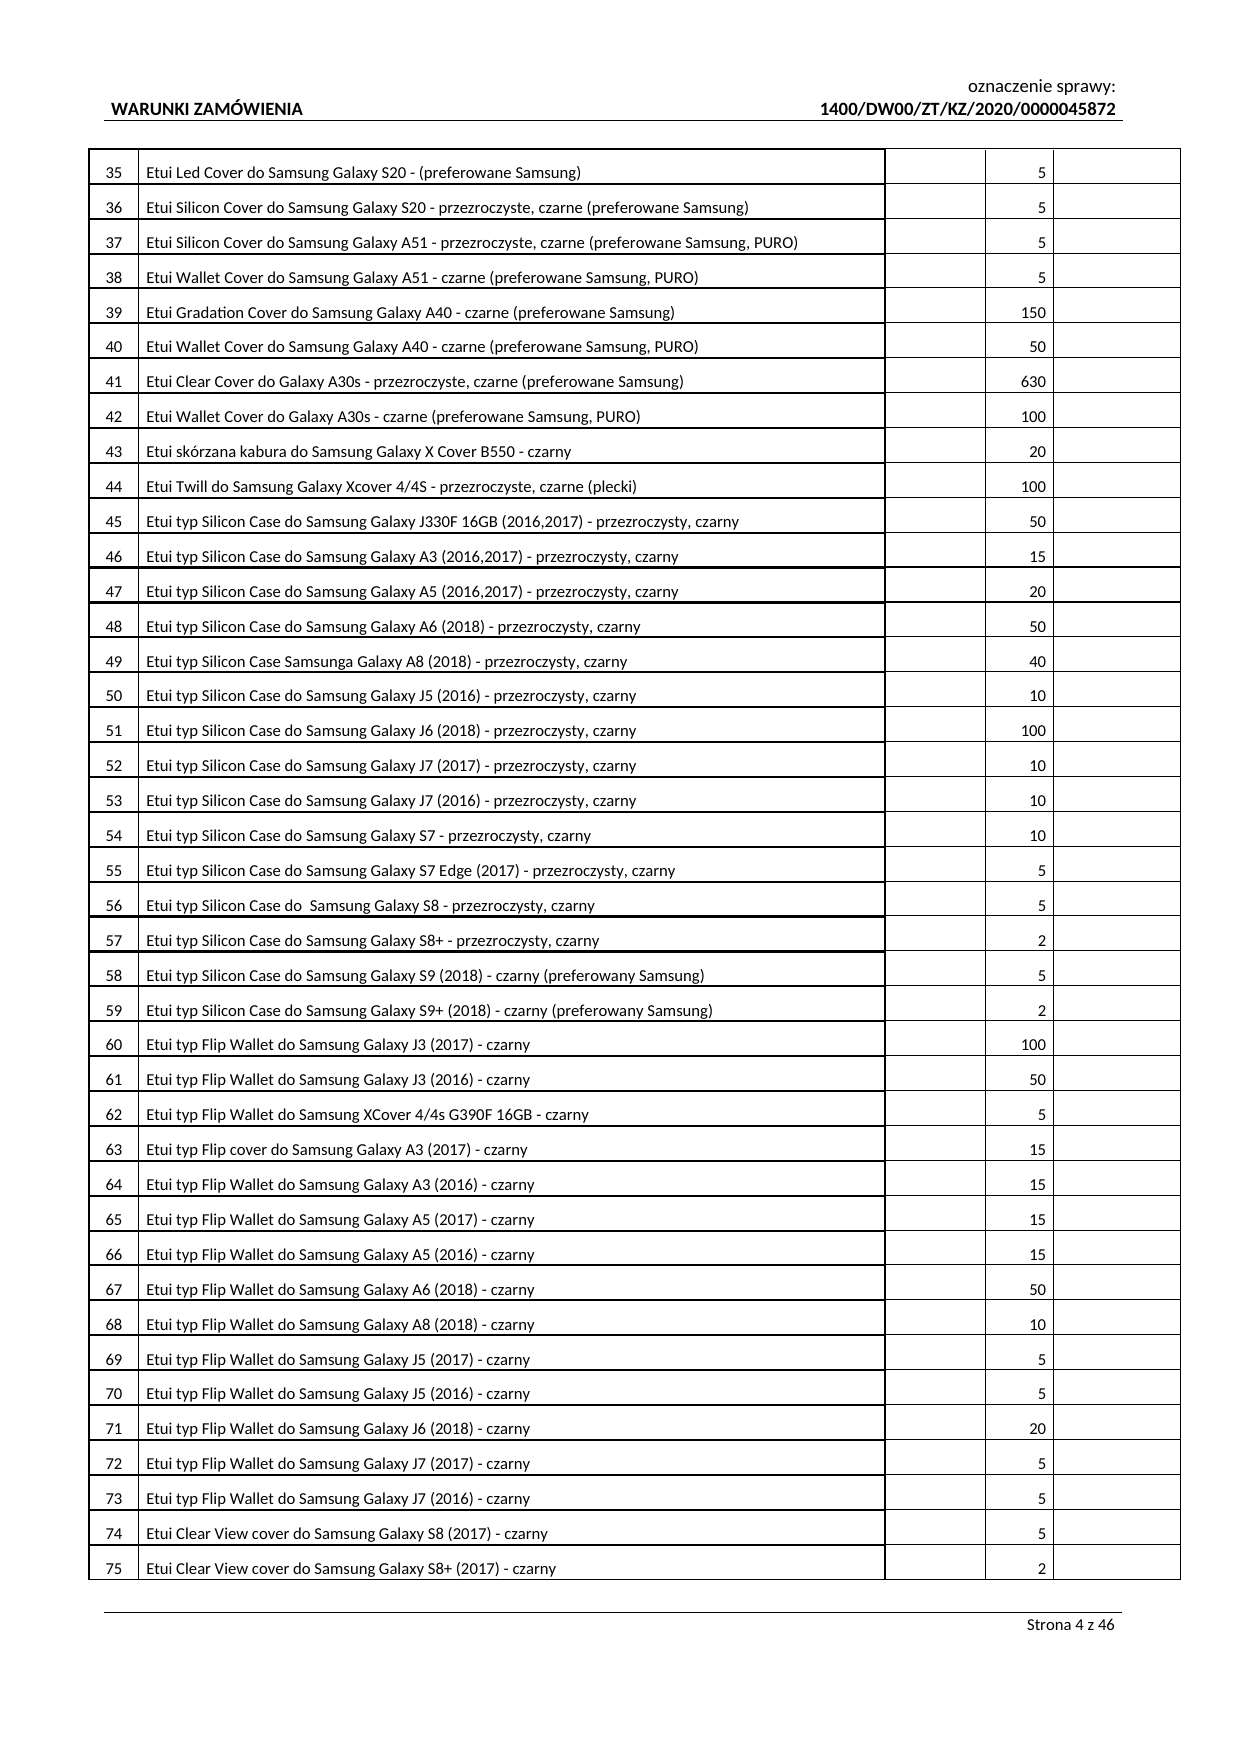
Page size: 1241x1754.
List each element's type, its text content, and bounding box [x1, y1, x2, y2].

table_cell [1054, 463, 1180, 497]
table_cell 64 [90, 1162, 138, 1194]
table_cell 50 [986, 603, 1053, 636]
table_cell [886, 1405, 985, 1439]
table_cell Etui typ Flip Wallet do Samsung Galaxy A8 (2018) - czarny [139, 1301, 884, 1334]
table_cell 5 [986, 184, 1053, 217]
table_cell 100 [986, 1021, 1053, 1055]
table_cell [886, 637, 985, 671]
table_cell 39 [90, 289, 138, 322]
table_cell [886, 1440, 985, 1474]
table_cell 38 [90, 255, 138, 287]
table_cell [886, 1265, 985, 1299]
table_cell [1054, 847, 1180, 881]
table_cell 5 [986, 1440, 1053, 1474]
table_cell [1054, 777, 1180, 811]
table_cell [886, 1545, 985, 1578]
table_cell 50 [90, 673, 138, 706]
table_cell Etui typ Flip Wallet do Samsung Galaxy J5 (2017) - czarny [139, 1336, 884, 1369]
table_cell 5 [986, 1091, 1053, 1125]
table_cell 10 [986, 812, 1053, 846]
table_cell 5 [986, 219, 1053, 252]
table_cell [1054, 533, 1180, 566]
table_cell [1054, 219, 1180, 252]
table_cell Etui Clear View cover do Samsung Galaxy S8 (2017) - czarny [139, 1511, 884, 1543]
table_cell [886, 428, 985, 462]
table_cell 69 [90, 1336, 138, 1369]
table_cell [886, 1161, 985, 1194]
table_cell Etui typ Flip Wallet do Samsung Galaxy J6 (2018) - czarny [139, 1406, 884, 1439]
table_cell [1054, 1231, 1180, 1264]
table_cell Etui typ Flip Wallet do Samsung Galaxy J7 (2016) - czarny [139, 1476, 884, 1509]
table_cell [886, 1021, 985, 1055]
table_cell Etui typ Flip Wallet do Samsung Galaxy A5 (2017) - czarny [139, 1197, 884, 1229]
table_cell 37 [90, 220, 138, 252]
table_cell Etui typ Silicon Case do Samsung Galaxy S8 - przezroczysty, czarny [139, 883, 884, 915]
table_cell [1054, 428, 1180, 462]
table_cell [886, 1056, 985, 1090]
table_cell 47 [90, 569, 138, 601]
table_cell Etui Clear Cover do Galaxy A30s - przezroczyste, czarne (preferowane Samsung) [139, 359, 884, 392]
table_cell 10 [986, 742, 1053, 776]
table_cell Etui typ Silicon Case do Samsung Galaxy S7 - przezroczysty, czarny [139, 813, 884, 846]
table_cell Etui typ Silicon Case do Samsung Galaxy A3 (2016,2017) - przezroczysty, czarny [139, 534, 884, 566]
table_cell [1054, 672, 1180, 706]
table_cell 15 [986, 1161, 1053, 1194]
table_cell [1054, 1056, 1180, 1090]
table_cell Etui Led Cover do Samsung Galaxy S20 - (preferowane Samsung) [139, 150, 884, 183]
table_cell [886, 498, 985, 532]
table_cell 70 [90, 1371, 138, 1404]
table_cell 40 [90, 324, 138, 357]
table_cell [1054, 637, 1180, 671]
table_cell 36 [90, 185, 138, 217]
table_cell 45 [90, 499, 138, 532]
table_cell [886, 882, 985, 915]
table_cell 42 [90, 394, 138, 427]
table_cell [1054, 1300, 1180, 1334]
table_cell 49 [90, 638, 138, 671]
table_cell [886, 603, 985, 636]
table_cell [886, 777, 985, 811]
table_cell 43 [90, 429, 138, 462]
table_cell [1054, 254, 1180, 287]
table_cell 74 [90, 1511, 138, 1543]
table_cell 20 [986, 568, 1053, 601]
table_cell Etui typ Flip Wallet do Samsung Galaxy A3 (2016) - czarny [139, 1162, 884, 1194]
table_cell 53 [90, 778, 138, 811]
table_cell 65 [90, 1197, 138, 1229]
table_cell 75 [90, 1546, 138, 1578]
table_cell [886, 184, 985, 217]
table_cell 50 [986, 498, 1053, 532]
table_cell 2 [986, 1545, 1053, 1578]
table_cell 58 [90, 953, 138, 985]
table_cell [1054, 986, 1180, 1020]
table_cell 5 [986, 951, 1053, 985]
table_cell [886, 951, 985, 985]
table_cell Etui Gradation Cover do Samsung Galaxy A40 - czarne (preferowane Samsung) [139, 289, 884, 322]
table_cell Etui Silicon Cover do Samsung Galaxy A51 - przezroczyste, czarne (preferowane Samsung, PURO) [139, 220, 884, 252]
table_cell [886, 1300, 985, 1334]
table_cell Etui typ Flip Wallet do Samsung Galaxy A5 (2016) - czarny [139, 1232, 884, 1264]
table_cell [886, 254, 985, 287]
table_cell Etui typ Silicon Case do Samsung Galaxy A6 (2018) - przezroczysty, czarny [139, 604, 884, 636]
table_cell Etui typ Silicon Case Samsunga Galaxy A8 (2018) - przezroczysty, czarny [139, 638, 884, 671]
table_cell 44 [90, 464, 138, 497]
table_cell 150 [986, 288, 1053, 322]
table_cell [886, 1370, 985, 1404]
table_cell [886, 288, 985, 322]
table_cell [1054, 1545, 1180, 1578]
table_cell 100 [986, 707, 1053, 741]
table_cell [1054, 568, 1180, 601]
table_cell 57 [90, 918, 138, 950]
table_cell 10 [986, 672, 1053, 706]
table_cell 5 [986, 1335, 1053, 1369]
table_cell Etui Wallet Cover do Samsung Galaxy A51 - czarne (preferowane Samsung, PURO) [139, 255, 884, 287]
table_cell [1054, 916, 1180, 950]
table_cell 50 [986, 1265, 1053, 1299]
table_cell 66 [90, 1232, 138, 1264]
table_cell [1054, 1405, 1180, 1439]
table_cell [1054, 323, 1180, 357]
table_cell [1054, 1196, 1180, 1229]
table_cell [1054, 498, 1180, 532]
table_cell Etui typ Silicon Case do Samsung Galaxy J6 (2018) - przezroczysty, czarny [139, 708, 884, 741]
table_cell [886, 1126, 985, 1160]
table_cell [1054, 1440, 1180, 1474]
table_cell 5 [986, 1475, 1053, 1509]
table_cell 5 [986, 1370, 1053, 1404]
table_cell Etui typ Silicon Case do Samsung Galaxy S9+ (2018) - czarny (preferowany Samsung) [139, 987, 884, 1020]
table_cell Etui typ Silicon Case do Samsung Galaxy J330F 16GB (2016,2017) - przezroczysty, czarny [139, 499, 884, 532]
table_cell 41 [90, 359, 138, 392]
table_cell [886, 1196, 985, 1229]
table_cell [1054, 1510, 1180, 1543]
table_cell Etui typ Silicon Case do Samsung Galaxy S7 Edge (2017) - przezroczysty, czarny [139, 848, 884, 881]
table_cell Etui Wallet Cover do Galaxy A30s - czarne (preferowane Samsung, PURO) [139, 394, 884, 427]
table_cell 61 [90, 1057, 138, 1090]
table_cell [886, 393, 985, 427]
table_cell 35 [90, 150, 138, 183]
table_cell Etui typ Silicon Case do Samsung Galaxy S8+ - przezroczysty, czarny [139, 918, 884, 950]
table_cell Etui typ Flip Wallet do Samsung Galaxy J3 (2017) - czarny [139, 1022, 884, 1055]
table_cell 20 [986, 1405, 1053, 1439]
table_cell 10 [986, 777, 1053, 811]
table_cell 40 [986, 637, 1053, 671]
table_cell Etui Silicon Cover do Samsung Galaxy S20 - przezroczyste, czarne (preferowane Samsung) [139, 185, 884, 217]
table_cell [1054, 1475, 1180, 1509]
table_cell Etui Clear View cover do Samsung Galaxy S8+ (2017) - czarny [139, 1546, 884, 1578]
table_cell [886, 672, 985, 706]
table_cell Etui typ Flip Wallet do Samsung Galaxy J5 (2016) - czarny [139, 1371, 884, 1404]
table_cell Etui Twill do Samsung Galaxy Xcover 4/4S - przezroczyste, czarne (plecki) [139, 464, 884, 497]
table_cell [886, 219, 985, 252]
table_cell [886, 568, 985, 601]
table_cell [886, 1475, 985, 1509]
table_cell 59 [90, 987, 138, 1020]
table_cell 15 [986, 533, 1053, 566]
table_cell [886, 358, 985, 392]
table_cell [1054, 358, 1180, 392]
table_cell [1054, 1265, 1180, 1299]
table_cell 51 [90, 708, 138, 741]
table_cell [1054, 742, 1180, 776]
table_cell 62 [90, 1092, 138, 1125]
table_cell 63 [90, 1127, 138, 1160]
table_cell 100 [986, 463, 1053, 497]
table_cell 2 [986, 916, 1053, 950]
table_cell [886, 1091, 985, 1125]
table_cell Etui typ Flip Wallet do Samsung XCover 4/4s G390F 16GB - czarny [139, 1092, 884, 1125]
table_cell 20 [986, 428, 1053, 462]
table_cell 54 [90, 813, 138, 846]
table_cell 68 [90, 1301, 138, 1334]
table_cell 46 [90, 534, 138, 566]
table_cell [1054, 707, 1180, 741]
table_cell 5 [986, 149, 1053, 183]
table_cell 15 [986, 1196, 1053, 1229]
table_cell [886, 707, 985, 741]
table_cell [1054, 184, 1180, 217]
table_cell Etui typ Silicon Case do Samsung Galaxy S9 (2018) - czarny (preferowany Samsung) [139, 953, 884, 985]
table_cell 15 [986, 1231, 1053, 1264]
table_cell 56 [90, 883, 138, 915]
table_cell 50 [986, 323, 1053, 357]
table_cell Etui typ Flip Wallet do Samsung Galaxy J3 (2016) - czarny [139, 1057, 884, 1090]
table_cell 48 [90, 604, 138, 636]
table_cell [886, 463, 985, 497]
table_cell 52 [90, 743, 138, 776]
table_cell Etui typ Silicon Case do Samsung Galaxy A5 (2016,2017) - przezroczysty, czarny [139, 569, 884, 601]
table_cell [886, 533, 985, 566]
table_cell [1054, 1021, 1180, 1055]
table_cell [886, 149, 985, 183]
table_cell [1054, 288, 1180, 322]
table_cell 5 [986, 847, 1053, 881]
table_cell [886, 323, 985, 357]
table_cell Etui typ Flip Wallet do Samsung Galaxy A6 (2018) - czarny [139, 1266, 884, 1299]
table_cell 72 [90, 1441, 138, 1474]
table_cell [886, 847, 985, 881]
table_cell Etui typ Flip Wallet do Samsung Galaxy J7 (2017) - czarny [139, 1441, 884, 1474]
table_cell [1054, 1370, 1180, 1404]
table_cell [886, 1510, 985, 1543]
table_cell [1054, 603, 1180, 636]
table_cell 630 [986, 358, 1053, 392]
table_cell 60 [90, 1022, 138, 1055]
table_cell [886, 1335, 985, 1369]
table_cell [1054, 812, 1180, 846]
table_cell [1054, 1335, 1180, 1369]
table_cell 10 [986, 1300, 1053, 1334]
table_cell 5 [986, 1510, 1053, 1543]
table_cell Etui typ Flip cover do Samsung Galaxy A3 (2017) - czarny [139, 1127, 884, 1160]
table_cell 5 [986, 882, 1053, 915]
table_cell Etui typ Silicon Case do Samsung Galaxy J7 (2017) - przezroczysty, czarny [139, 743, 884, 776]
table_cell [886, 1231, 985, 1264]
table_cell [886, 986, 985, 1020]
table_cell [1054, 1091, 1180, 1125]
table_cell 5 [986, 254, 1053, 287]
table_cell [1054, 149, 1180, 183]
table_cell 15 [986, 1126, 1053, 1160]
table_cell 67 [90, 1266, 138, 1299]
table_cell 71 [90, 1406, 138, 1439]
table_cell Etui typ Silicon Case do Samsung Galaxy J7 (2016) - przezroczysty, czarny [139, 778, 884, 811]
table_cell [1054, 882, 1180, 915]
table_cell Etui Wallet Cover do Samsung Galaxy A40 - czarne (preferowane Samsung, PURO) [139, 324, 884, 357]
table_cell [1054, 1161, 1180, 1194]
table_cell [1054, 951, 1180, 985]
table_cell 73 [90, 1476, 138, 1509]
table_cell Etui typ Silicon Case do Samsung Galaxy J5 (2016) - przezroczysty, czarny [139, 673, 884, 706]
table_cell Etui skórzana kabura do Samsung Galaxy X Cover B550 - czarny [139, 429, 884, 462]
table_cell [886, 916, 985, 950]
table_cell [886, 812, 985, 846]
table_cell 55 [90, 848, 138, 881]
table_cell [1054, 393, 1180, 427]
table_cell [886, 742, 985, 776]
table_cell 50 [986, 1056, 1053, 1090]
table_cell [1054, 1126, 1180, 1160]
table_cell 2 [986, 986, 1053, 1020]
table_cell 100 [986, 393, 1053, 427]
